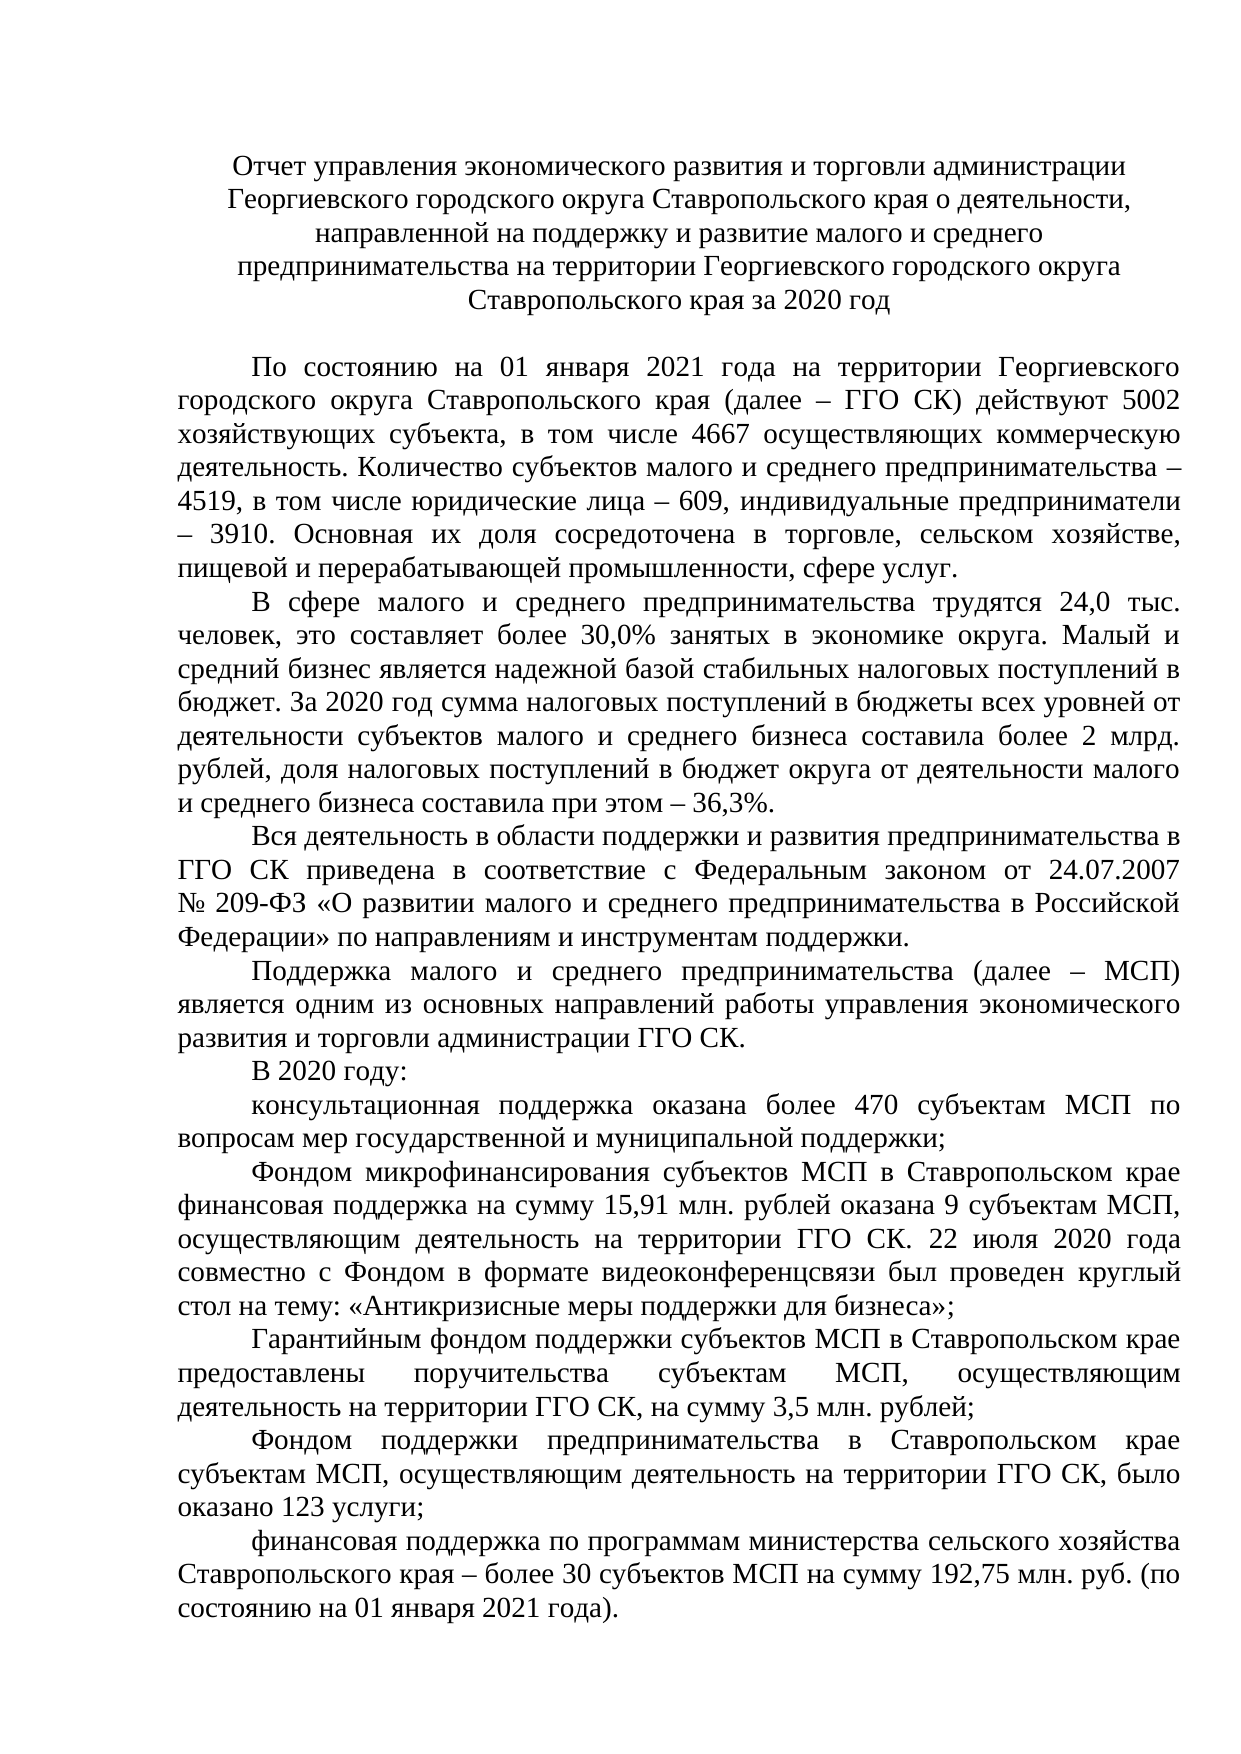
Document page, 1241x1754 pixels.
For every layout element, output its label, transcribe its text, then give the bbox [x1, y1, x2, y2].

text Фондом микрофинансирования субъектов МСП в Ставропольском крае финансовая поддержка на сумму 15,91 млн. рублей оказана 9 субъектам МСП, осуществляющим деятельность на территории ГГО СК. 22 июля 2020 года совместно с Фондом в формате видеоконференцсвязи был проведен круглый стол на тему: «Антикризисные меры поддержки для бизнеса»; [177, 1154, 1181, 1322]
text финансовая поддержка по программам министерства сельского хозяйства Ставропольского края – более 30 субъектов МСП на сумму 192,75 млн. руб. (по состоянию на 01 января 2021 года). [177, 1523, 1181, 1623]
list Отчет управления экономического развития и торговли администрации Георгиевского городского округа Ставропольского края о деятельности, направленной на поддержку и развитие малого и среднего предпринимательства на территории Георгиевского городского округа Ставропольского края за 2020 год [177, 148, 1181, 315]
list По состоянию на 01 января 2021 года на территории Георгиевского городского округа Ставропольского края (далее – ГГО СК) действуют 5002 хозяйствующих субъекта, в том числе 4667 осуществляющих коммерческую деятельность. Количество субъектов малого и среднего предпринимательства – 4519, в том числе юридические лица – 609, индивидуальные предприниматели – 3910. Основная их доля сосредоточена в торговле, сельском хозяйстве, пищевой и перерабатывающей промышленности, сфере услуг. [177, 349, 1181, 584]
text Фондом поддержки предпринимательства в Ставропольском крае субъектам МСП, осуществляющим деятельность на территории ГГО СК, было оказано 123 услуги; [177, 1422, 1181, 1523]
text Поддержка малого и среднего предпринимательства (далее – МСП) является одним из основных направлений работы управления экономического развития и торговли администрации ГГО СК. [177, 953, 1181, 1053]
text консультационная поддержка оказана более 470 субъектам МСП по вопросам мер государственной и муниципальной поддержки; [177, 1087, 1181, 1154]
list Вся деятельность в области поддержки и развития предпринимательства в ГГО СК приведена в соответствие с Федеральным законом от 24.07.2007 № 209-ФЗ «О развитии малого и среднего предпринимательства в Российской Федерации» по направлениям и инструментам поддержки. [177, 818, 1181, 953]
text В сфере малого и среднего предпринимательства трудятся 24,0 тыс. человек, это составляет более 30,0% занятых в экономике округа. Малый и средний бизнес является надежной базой стабильных налоговых поступлений в бюджет. За 2020 год сумма налоговых поступлений в бюджеты всех уровней от деятельности субъектов малого и среднего бизнеса составила более 2 млрд. рублей, доля налоговых поступлений в бюджет округа от деятельности малого и среднего бизнеса составила при этом – 36,3%. [177, 584, 1181, 818]
text В 2020 году: [177, 1053, 1181, 1087]
text Гарантийным фондом поддержки субъектов МСП в Ставропольском крае предоставлены поручительства субъектам МСП, осуществляющим деятельность на территории ГГО СК, на сумму 3,5 млн. рублей; [177, 1322, 1181, 1422]
